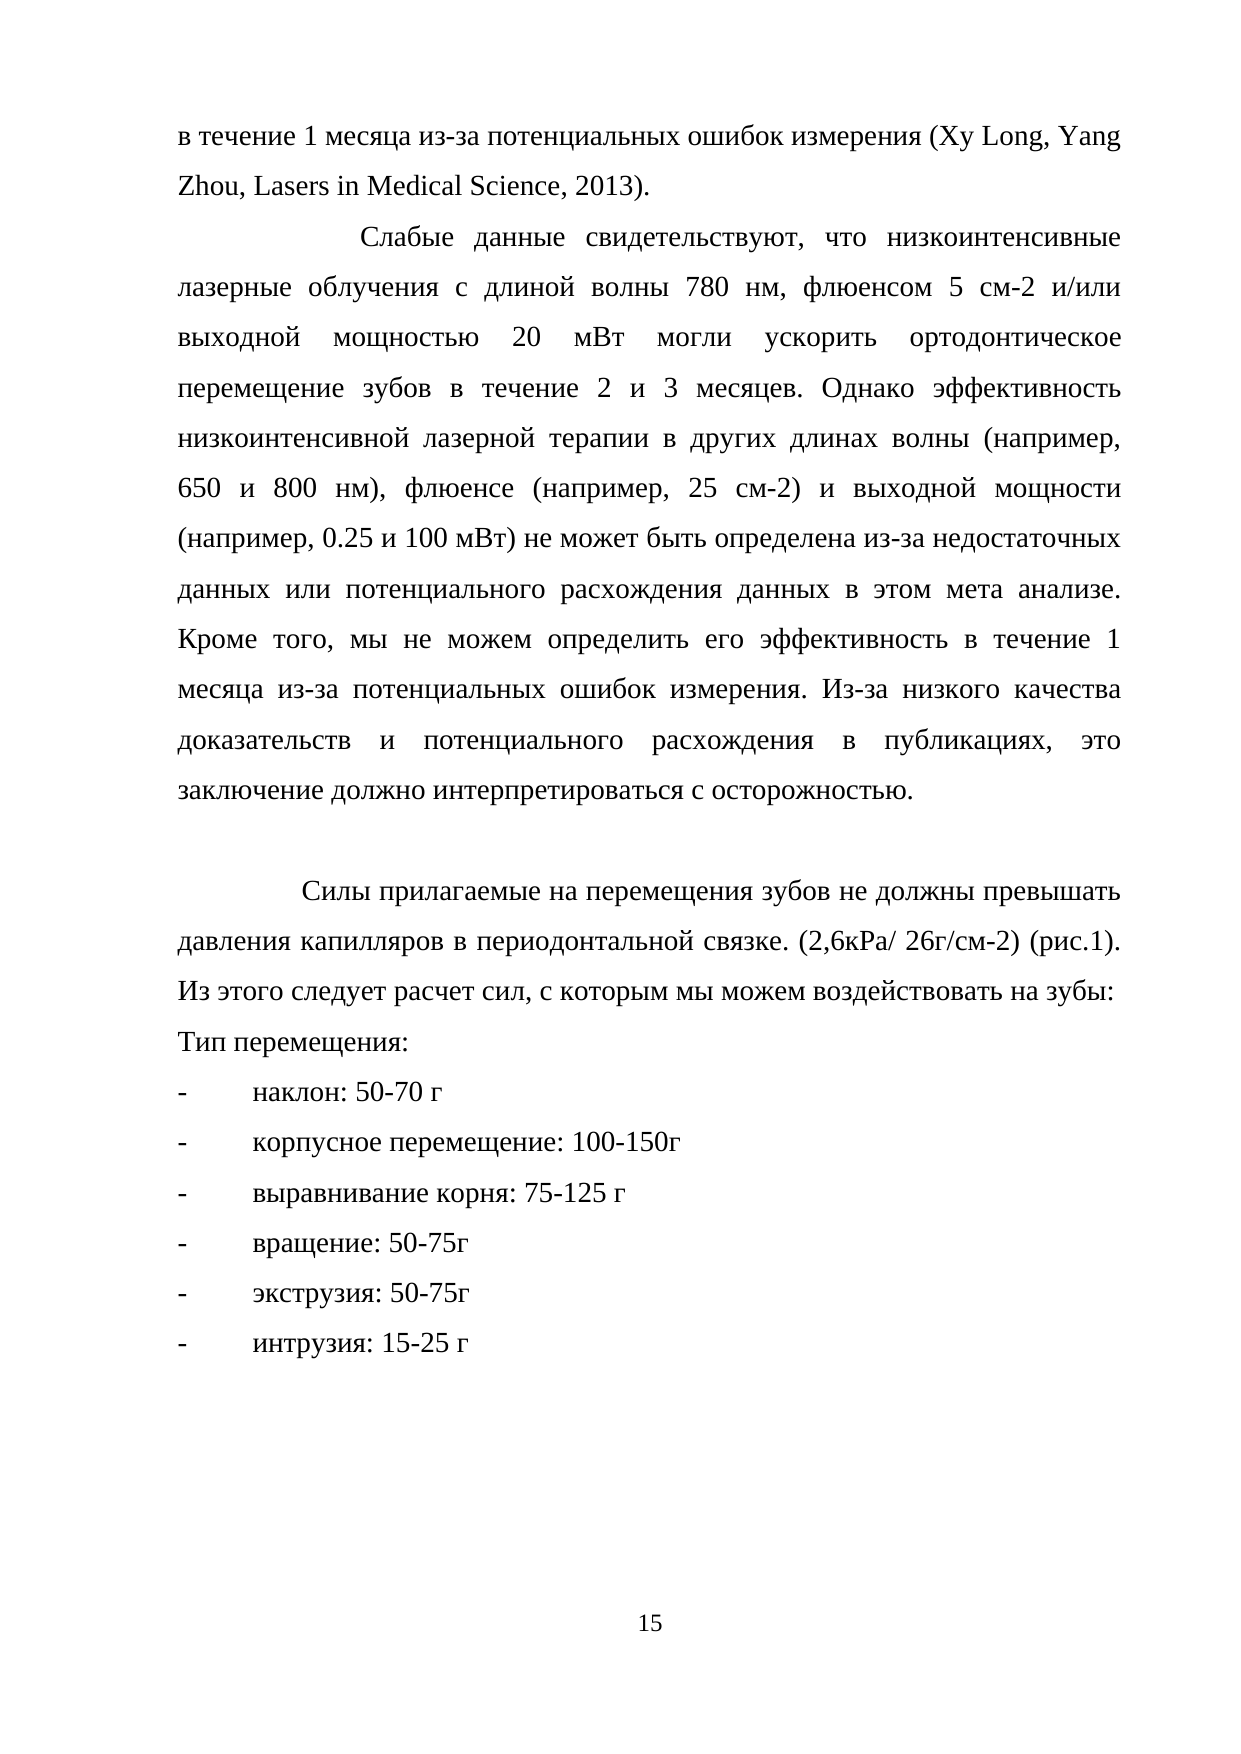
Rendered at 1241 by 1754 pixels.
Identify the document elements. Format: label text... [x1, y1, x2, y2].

text - выравнивание корня: 75-125 г [177, 1175, 1122, 1208]
text - корпусное перемещение: 100-150г [177, 1124, 1122, 1158]
text - наклон: 50-70 г [177, 1074, 1122, 1108]
text Слабые данные свидетельствуют, что низкоинтенсивные лазерные облучения с длиной волны 780 нм, флюенсом 5 см-2 и/или выходной мощностью 20 мВт могли ускорить ортодонтическое перемещение зубов в течение 2 и 3 месяцев. Однако эффективность низкоинтенсивной лазерной терапии в других длинах волны (например, 650 и 800 нм), флюенсе (например, 25 см-2) и выходной мощности (например, 0.25 и 100 мВт) не может быть определена из-за недостаточных данных или потенциального расхождения данных в этом мета анализе. Кроме того, мы не можем определить его эффективность в течение 1 месяца из-за потенциальных ошибок измерения. Из-за низкого качества доказательств и потенциального расхождения в публикациях, это заключение должно интерпретироваться с осторожностью. [177, 219, 1122, 806]
text - вращение: 50-75г [177, 1225, 1122, 1258]
text - экструзия: 50-75г [177, 1275, 1122, 1309]
text - интрузия: 15-25 г [177, 1326, 1122, 1359]
text Тип перемещения: [177, 1024, 1122, 1057]
text Силы прилагаемые на перемещения зубов не должны превышать давления капилляров в периодонтальной связке. (2,6кРа/ 26г/см-2) (рис.1). Из этого следует расчет сил, с которым мы можем воздействовать на зубы: [177, 873, 1122, 1007]
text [177, 118, 1122, 202]
